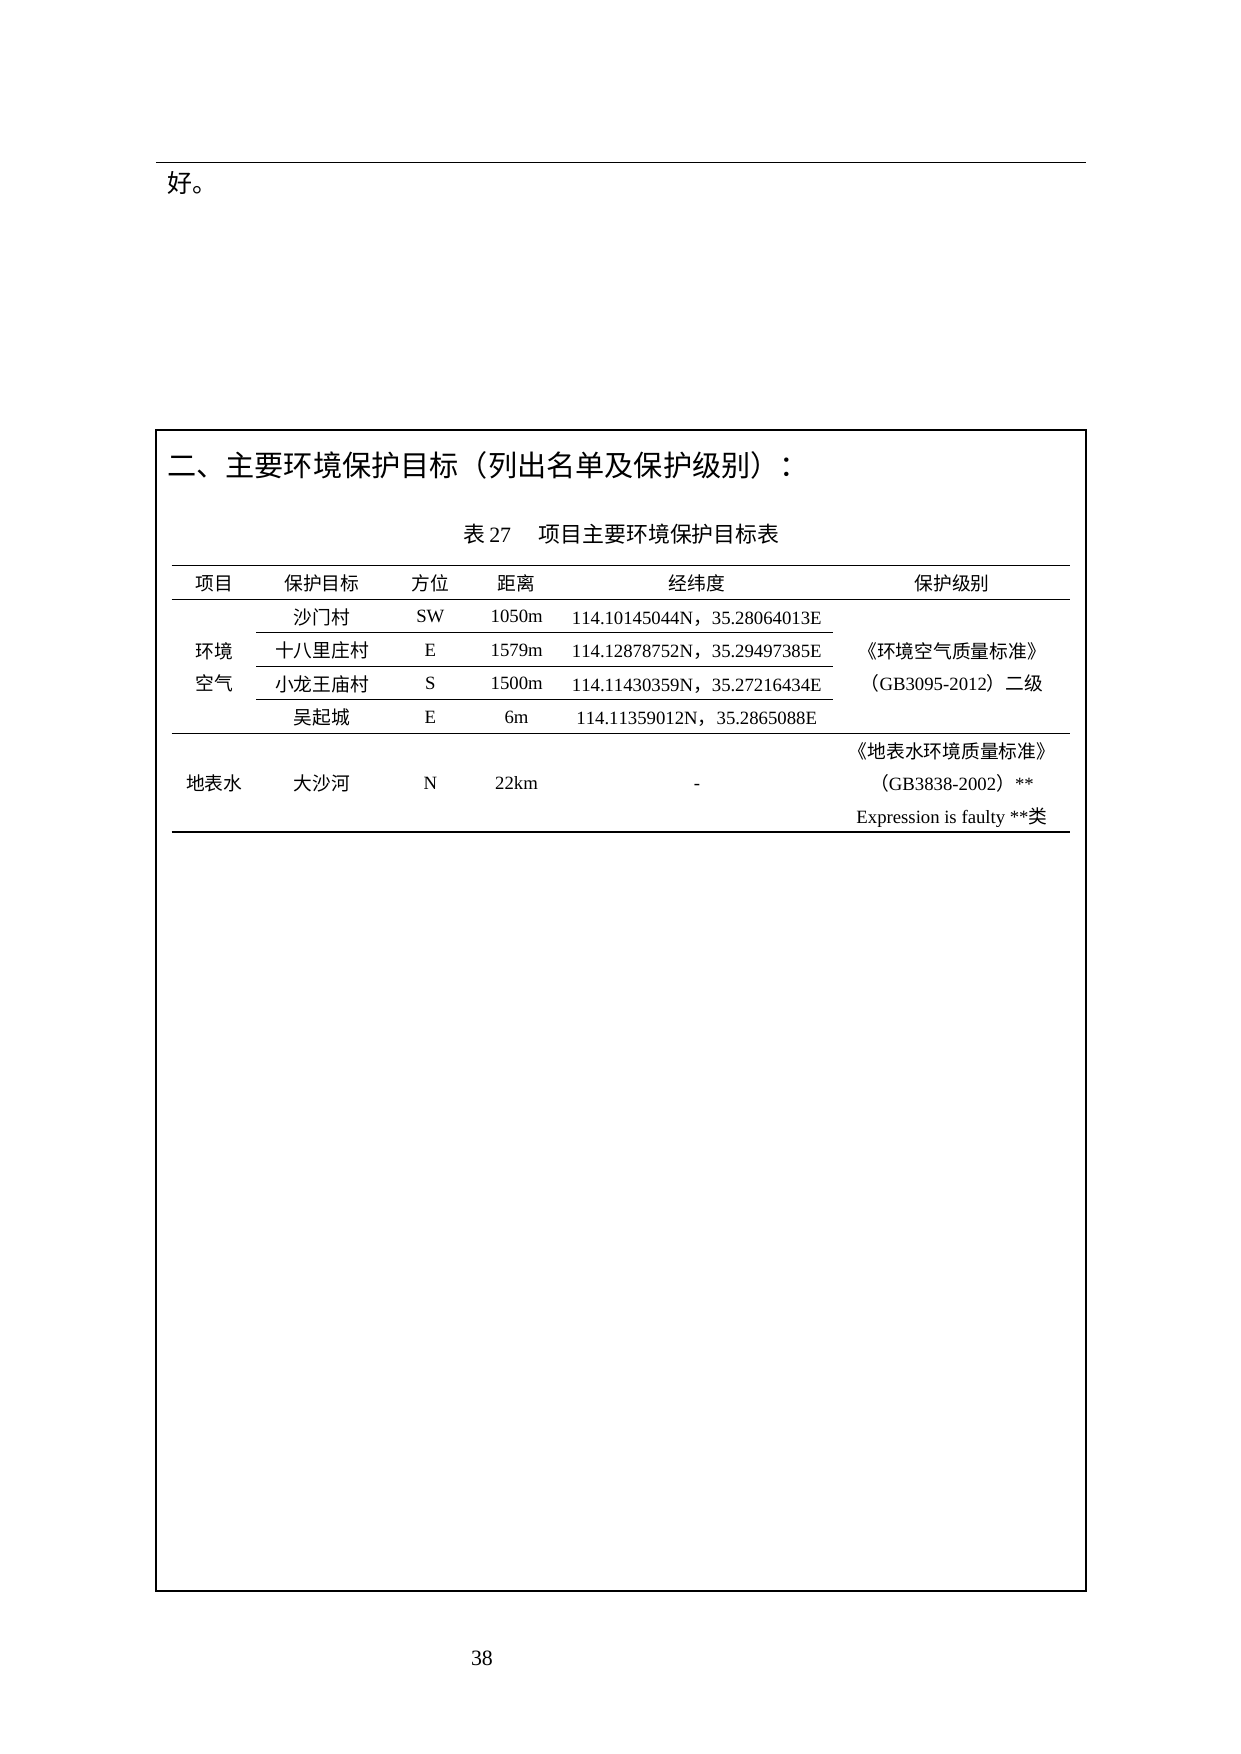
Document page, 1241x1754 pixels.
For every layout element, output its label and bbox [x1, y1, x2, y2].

table_header [156, 163, 1086, 429]
table_cell [157, 431, 1085, 1590]
